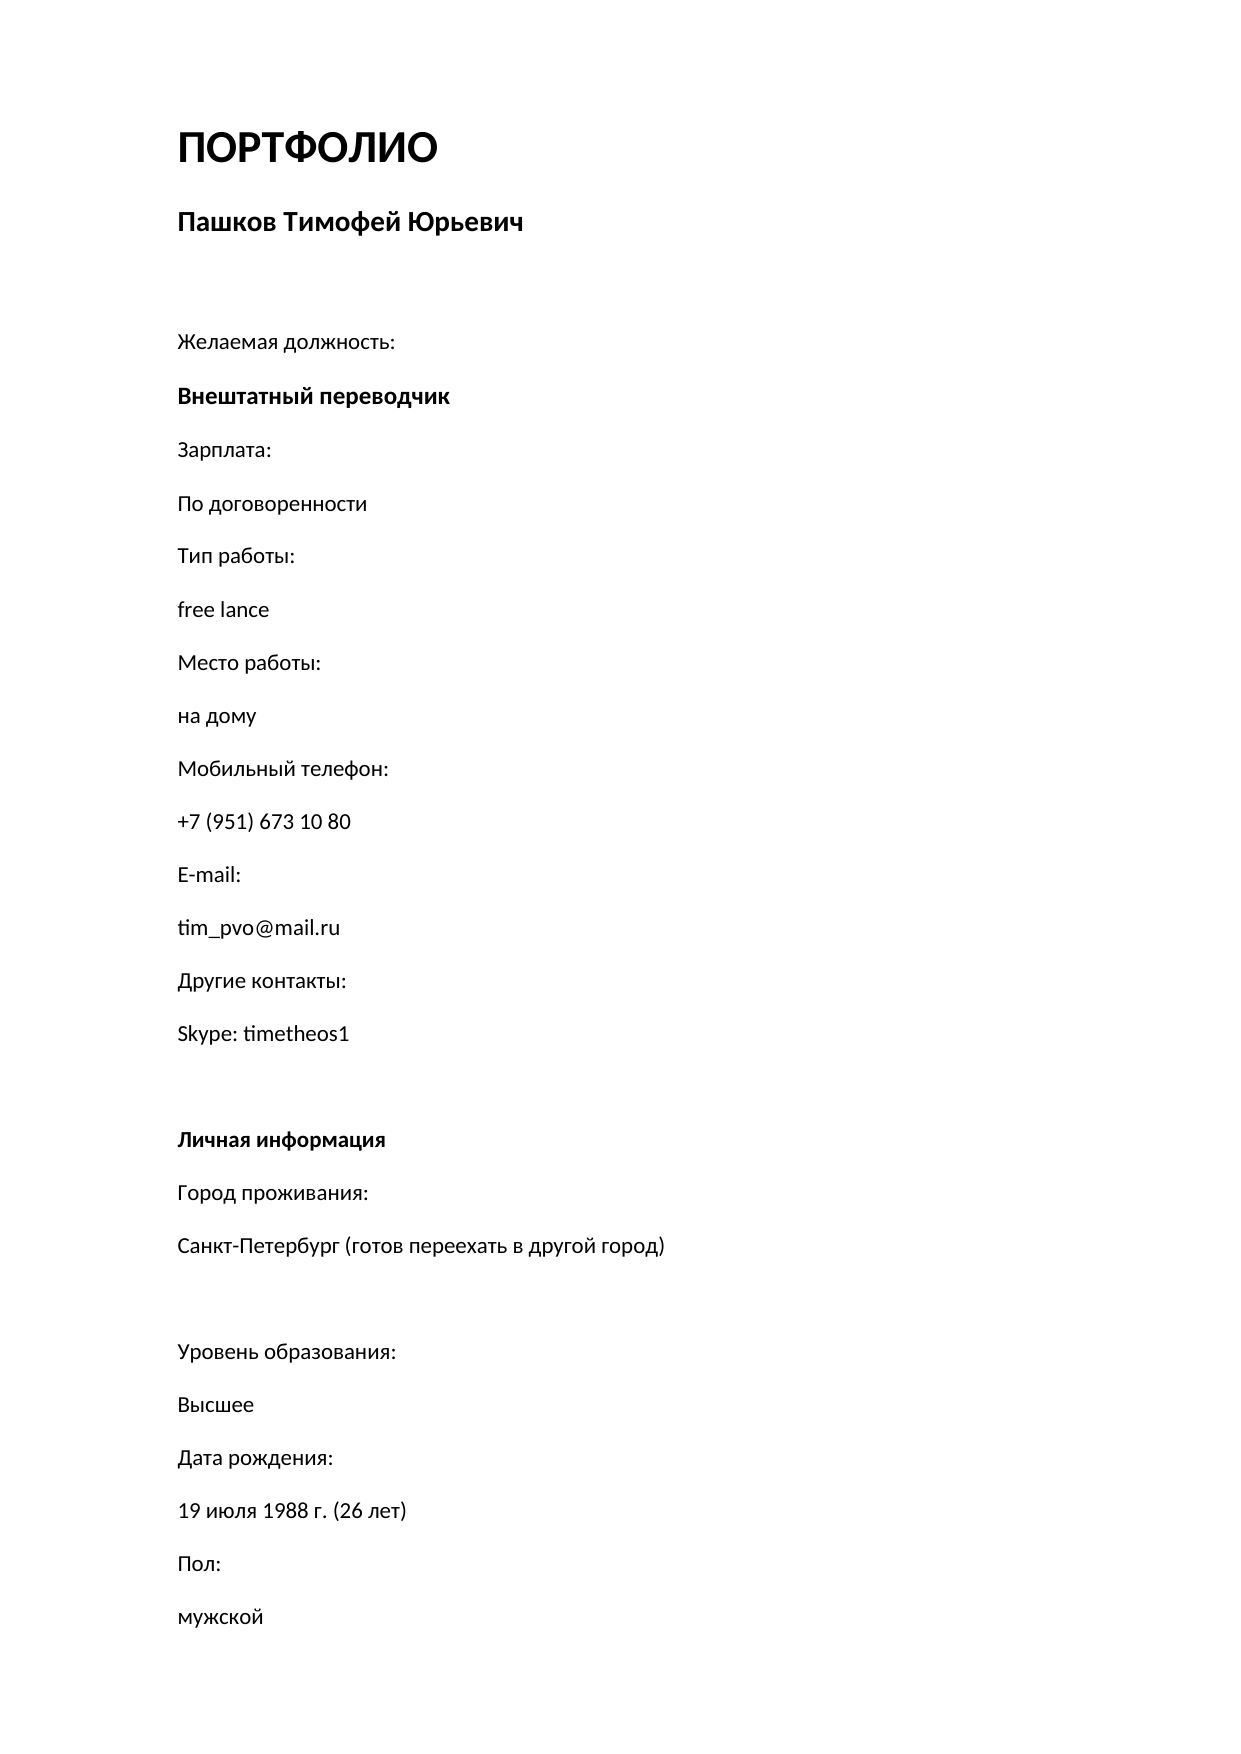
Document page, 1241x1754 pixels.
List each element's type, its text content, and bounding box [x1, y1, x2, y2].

text Другие контакты: [177, 966, 1152, 994]
text Пашков Тимофей Юрьевич [177, 203, 1152, 239]
text free lance [177, 595, 1152, 623]
text Skype: timetheos1 [177, 1019, 1152, 1047]
text tim_pvo@mail.ru [177, 913, 1152, 941]
text мужской [177, 1602, 1152, 1630]
text Санкт-Петербург (готов переехать в другой город) [177, 1231, 1152, 1259]
text Мобильный телефон: [177, 754, 1152, 782]
text Уровень образования: [177, 1337, 1152, 1365]
text Высшее [177, 1390, 1152, 1418]
text E-mail: [177, 860, 1152, 888]
text Личная информация [177, 1125, 1152, 1153]
text Внештатный переводчик [177, 380, 1152, 410]
text По договоренности [177, 489, 1152, 517]
text 19 июля 1988 г. (26 лет) [177, 1496, 1152, 1524]
text Тип работы: [177, 542, 1152, 570]
text Дата рождения: [177, 1443, 1152, 1471]
text Город проживания: [177, 1178, 1152, 1206]
text Желаемая должность: [177, 327, 1152, 355]
text Пол: [177, 1549, 1152, 1577]
text на дому [177, 701, 1152, 729]
text Зарплата: [177, 436, 1152, 464]
text Место работы: [177, 648, 1152, 676]
text ПОРТФОЛИО [177, 118, 1152, 174]
text +7 (951) 673 10 80 [177, 807, 1152, 835]
